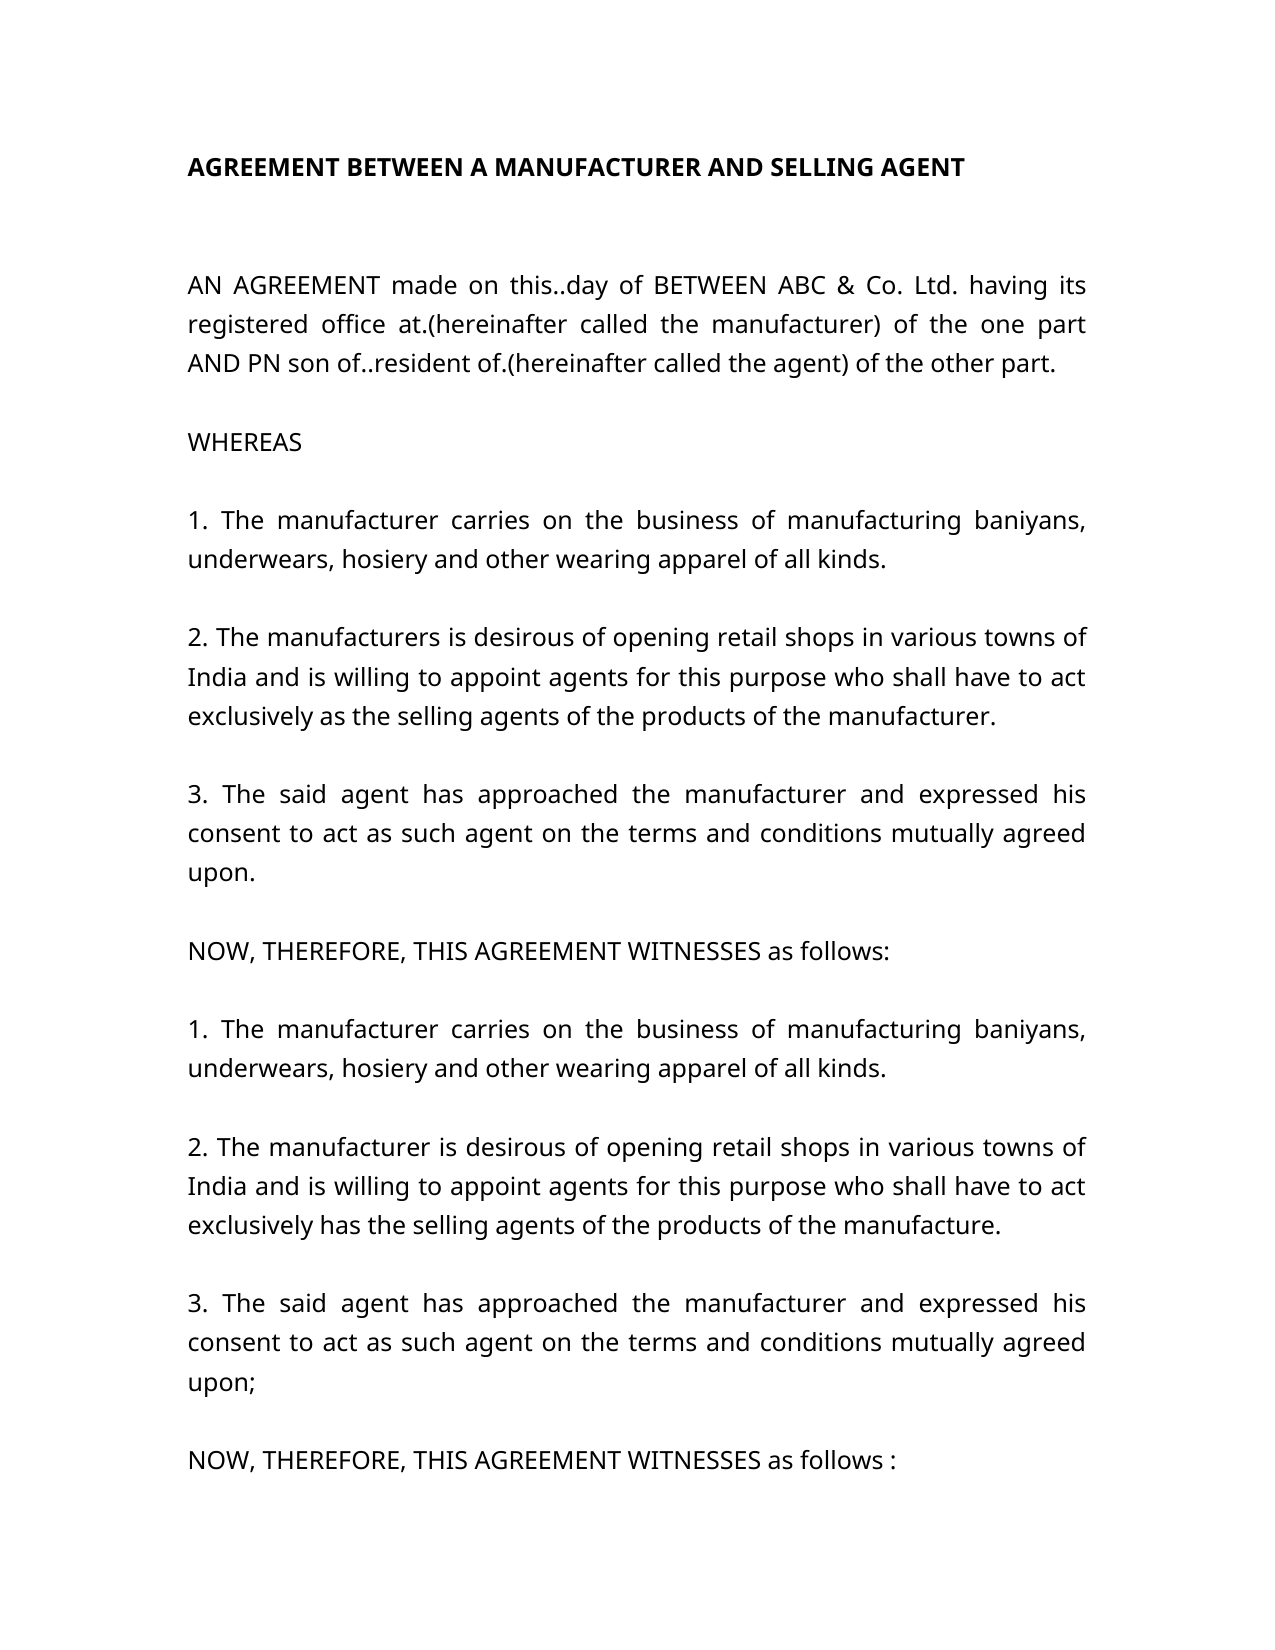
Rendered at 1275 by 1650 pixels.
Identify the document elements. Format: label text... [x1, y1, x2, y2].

text AN AGREEMENT made on this..day of BETWEEN ABC & Co. Ltd. having its registered office at.(hereinafter called the manufacturer) of the one part AND PN son of..resident of.(hereinafter called the agent) of the other part. [187, 267, 1087, 380]
text 3. The said agent has approached the manufacturer and expressed his consent to act as such agent on the terms and conditions mutually agreed upon. [187, 777, 1087, 889]
text NOW, THEREFORE, THIS AGREEMENT WITNESSES as follows : [187, 1442, 1087, 1477]
text WHEREAS [187, 424, 1087, 458]
text 3. The said agent has approached the manufacturer and expressed his consent to act as such agent on the terms and conditions mutually agreed upon; [187, 1286, 1087, 1398]
text 2. The manufacturer is desirous of opening retail shops in various towns of India and is willing to appoint agents for this purpose who shall have to act exclusively has the selling agents of the products of the manufacture. [187, 1129, 1087, 1242]
text AGREEMENT BETWEEN A MANUFACTURER AND SELLING AGENT [187, 150, 1087, 184]
text NOW, THEREFORE, THIS AGREEMENT WITNESSES as follows: [187, 933, 1087, 967]
text 1. The manufacturer carries on the business of manufacturing baniyans, underwears, hosiery and other wearing apparel of all kinds. [187, 1012, 1087, 1085]
text 1. The manufacturer carries on the business of manufacturing baniyans, underwears, hosiery and other wearing apparel of all kinds. [187, 502, 1087, 576]
text 2. The manufacturers is desirous of opening retail shops in various towns of India and is willing to appoint agents for this purpose who shall have to act exclusively as the selling agents of the products of the manufacturer. [187, 620, 1087, 732]
